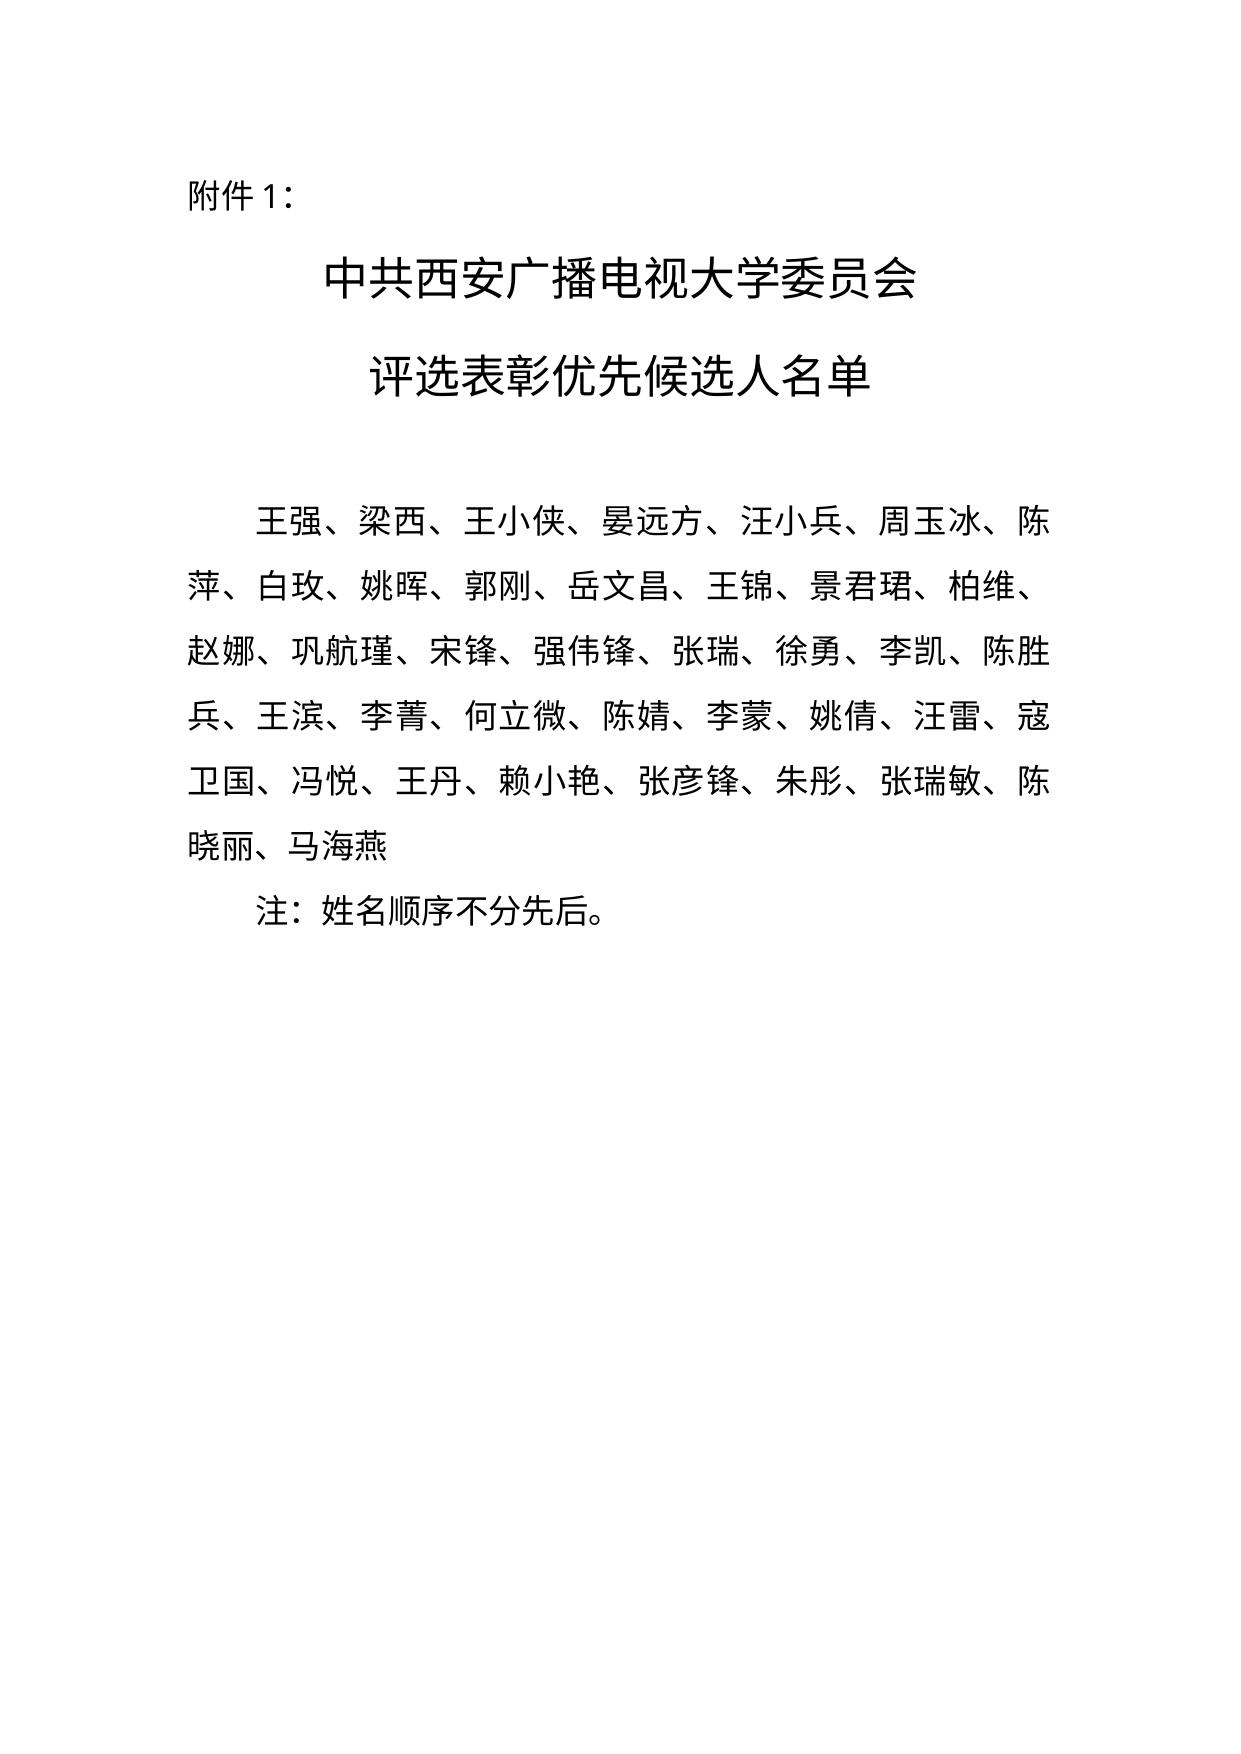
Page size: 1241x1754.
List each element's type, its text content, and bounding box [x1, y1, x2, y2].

text 王强、梁西、王小侠、晏远方、汪小兵、周玉冰、陈萍、白玫、姚晖、郭刚、岳文昌、王锦、景君珺、柏维、赵娜、巩航瑾、宋锋、强伟锋、张瑞、徐勇、李凯、陈胜兵、王滨、李菁、何立微、陈婧、李蒙、姚倩、汪雷、寇卫国、冯悦、王丹、赖小艳、张彦锋、朱彤、张瑞敏、陈晓丽、马海燕 [187, 487, 1053, 877]
text 注：姓名顺序不分先后。 [187, 877, 1053, 942]
text 附件1： [187, 162, 1053, 227]
text 评选表彰优先候选人名单 [187, 324, 1053, 422]
text 中共西安广播电视大学委员会 [187, 227, 1053, 324]
